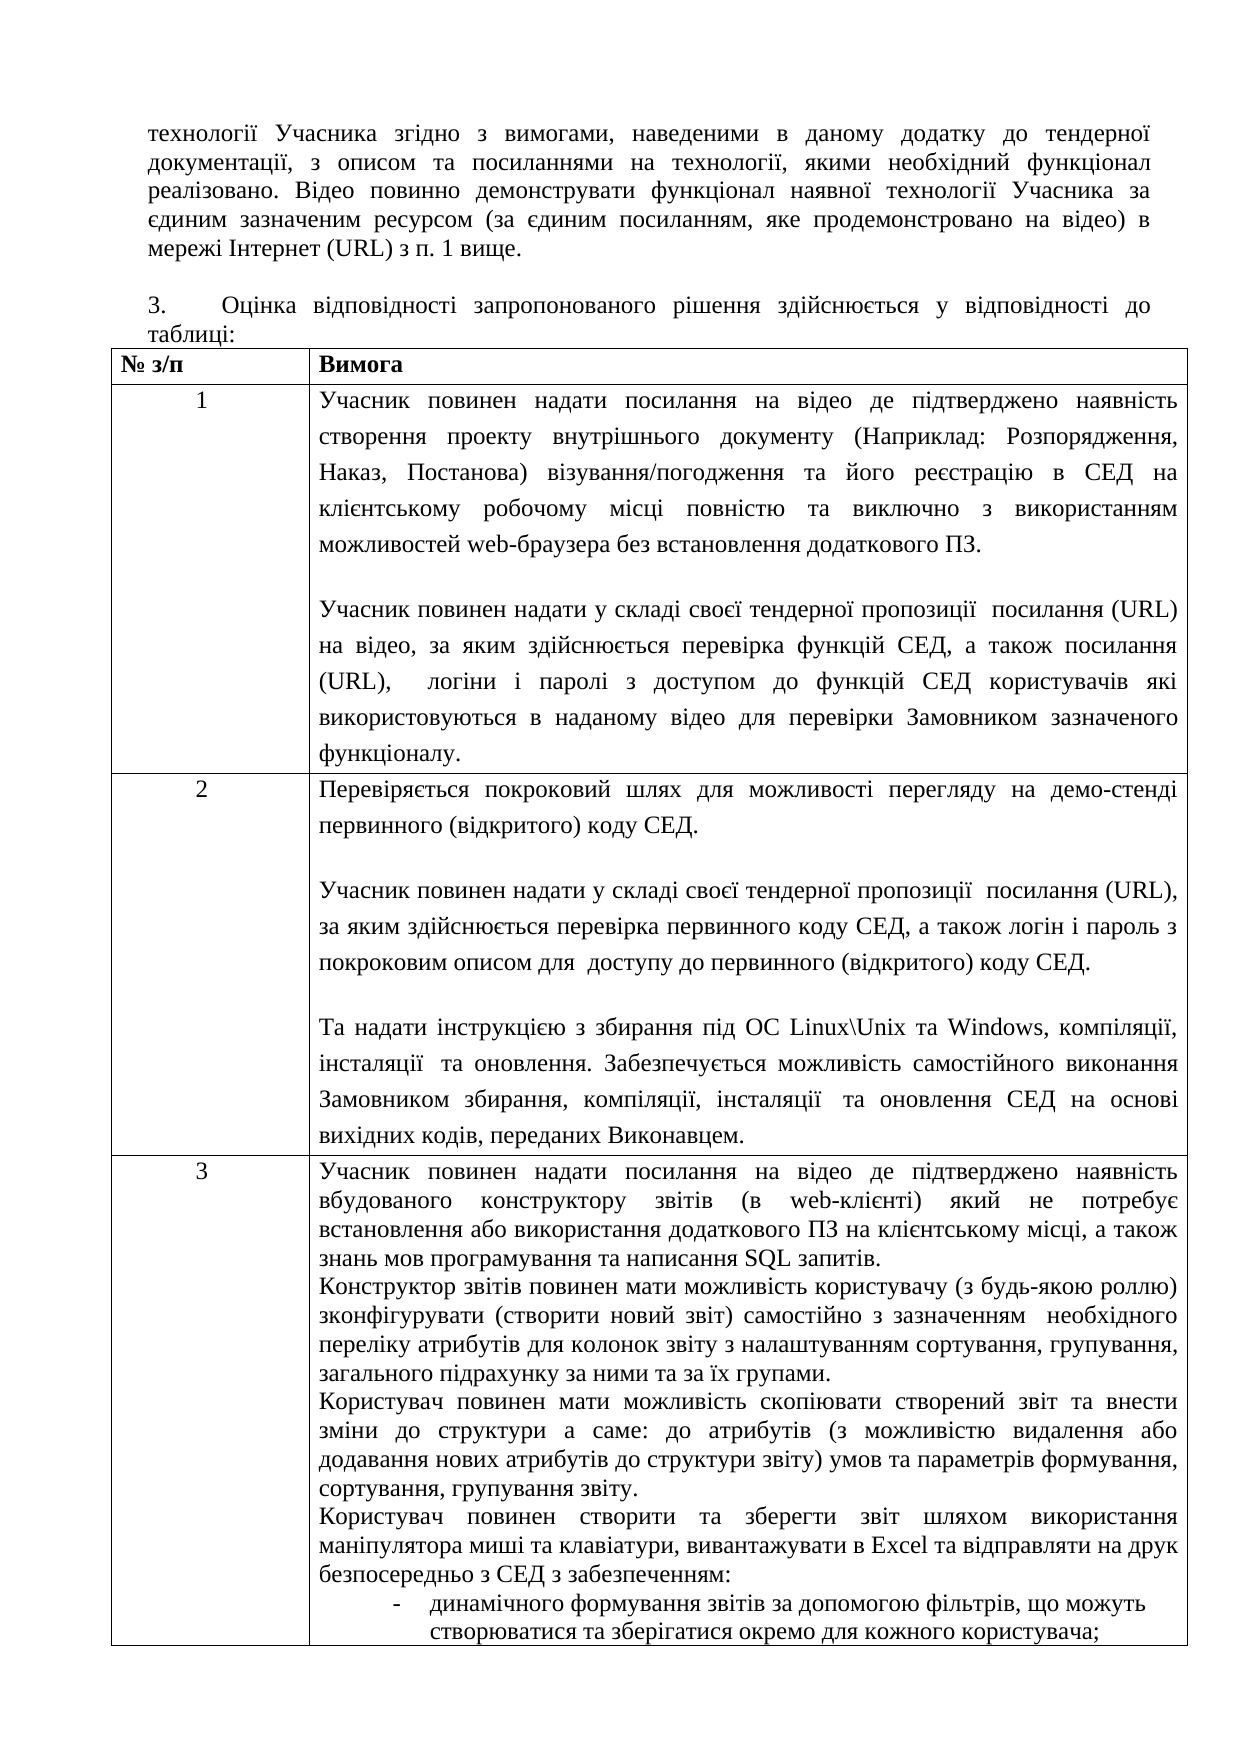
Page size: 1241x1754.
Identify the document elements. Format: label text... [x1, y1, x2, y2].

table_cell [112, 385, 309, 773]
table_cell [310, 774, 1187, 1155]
text 3. Оцінка відповідності запропонованого рішення здійснюється у відповідності до таблиці: [148, 290, 1152, 348]
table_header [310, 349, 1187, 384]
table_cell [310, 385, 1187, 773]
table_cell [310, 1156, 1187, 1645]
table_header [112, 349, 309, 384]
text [148, 118, 1152, 262]
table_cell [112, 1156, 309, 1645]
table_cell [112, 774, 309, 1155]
